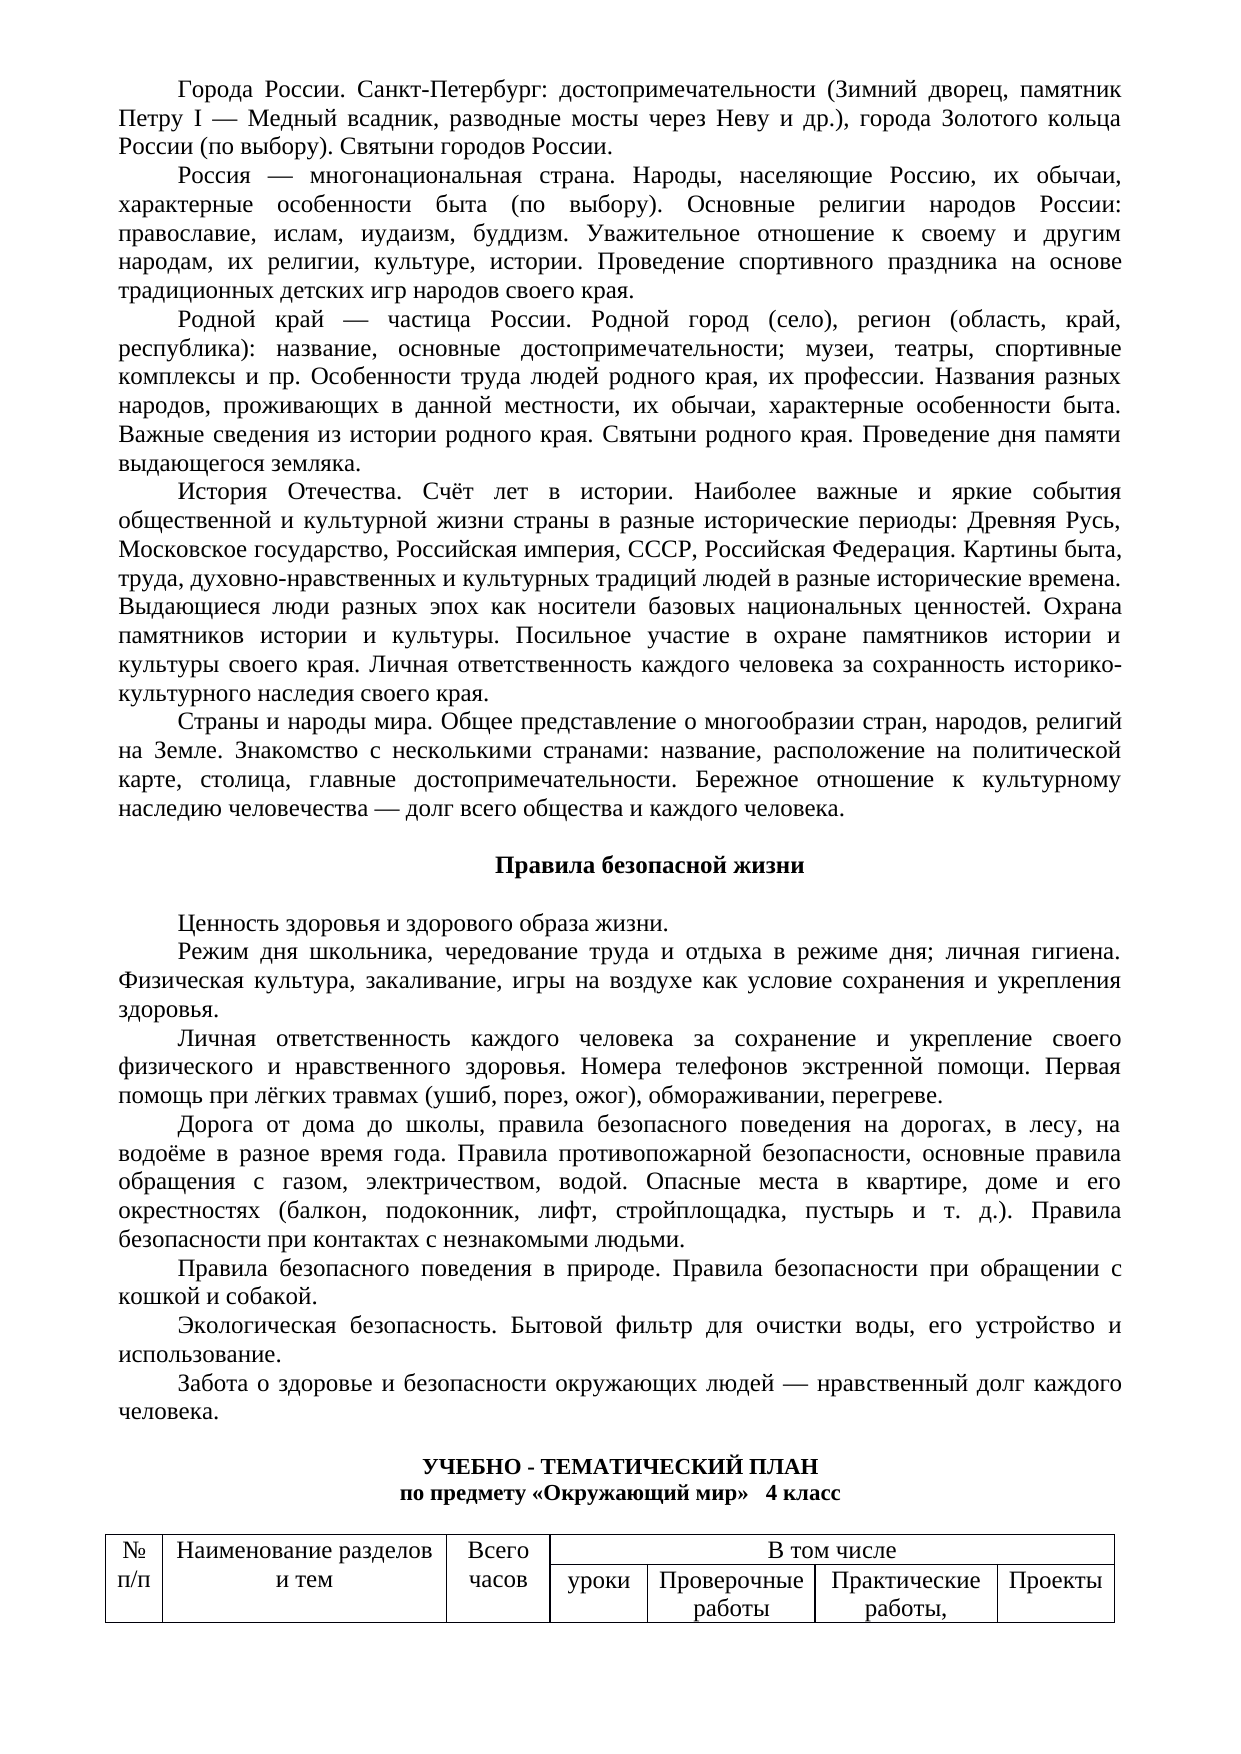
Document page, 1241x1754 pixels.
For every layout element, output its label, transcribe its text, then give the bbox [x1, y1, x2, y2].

table_cell Проекты [998, 1565, 1114, 1622]
text Страны и народы мира. Общее представление о многообразии стран, народов, религий на Земле. Знакомство с несколькими странами: название, расположение на политической карте, столица, главные достопримечательности. Бережное отношение к культурному наследию человечества — долг всего общества и каждого человека. [118, 706, 1122, 821]
table_header Наименование разделов и тем [163, 1535, 446, 1622]
text Режим дня школьника, чередование труда и отдыха в режиме дня; личная гигиена. Физическая культура, закаливание, игры на воздухе как условие сохранения и укрепления здоровья. [118, 936, 1122, 1023]
text по предмету «Окружающий мир» 4 класс [118, 1479, 1122, 1506]
text Правила безопасной жизни [118, 850, 1122, 879]
text Забота о здоровье и безопасности окружающих людей — нравственный долг каждого человека. [118, 1368, 1122, 1425]
text Экологическая безопасность. Бытовой фильтр для очистки воды, его устройство и использование. [118, 1310, 1122, 1368]
text Правила безопасного поведения в природе. Правила безопасности при обращении с кошкой и собакой. [118, 1253, 1122, 1310]
text Россия — многонациональная страна. Народы, населяющие Россию, их обычаи, характерные особенности быта (по выбору). Основные религии народов России: православие, ислам, иудаизм, буддизм. Уважительное отношение к своему и другим народам, их религии, культуре, истории. Проведение спортивного праздника на основе традиционных детских игр народов своего края. [118, 160, 1122, 304]
text Личная ответственность каждого человека за сохранение и укрепление своего физического и нравственного здоровья. Номера телефонов экстренной помощи. Первая помощь при лёгких травмах (ушиб, порез, ожог), обмораживании, перегреве. [118, 1023, 1122, 1109]
text Города России. Санкт-Петербург: достопримечательности (Зимний дворец, памятник Петру I — Медный всадник, разводные мосты через Неву и др.), города Золотого кольца России (по выбору). Святыни городов России. [118, 74, 1122, 160]
text Ценность здоровья и здорового образа жизни. [118, 908, 1122, 936]
table_cell уроки [551, 1565, 647, 1622]
table_header № п/п [106, 1535, 162, 1622]
text Дорога от дома до школы, правила безопасного поведения на дорогах, в лесу, на водоёме в разное время года. Правила противопожарной безопасности, основные правила обращения с газом, электричеством, водой. Опасные места в квартире, доме и его окрестностях (балкон, подоконник, лифт, стройплощадка, пустырь и т. д.). Правила безопасности при контактах с незнакомыми людьми. [118, 1109, 1122, 1253]
table_cell Проверочные работы [648, 1565, 814, 1622]
table_header Всего часов [447, 1535, 549, 1622]
text История Отечества. Счёт лет в истории. Наиболее важные и яркие события общественной и культурной жизни страны в разные исторические периоды: Древняя Русь, Московское государство, Российская империя, СССР, Российская Федерация. Картины быта, труда, духовно-нравственных и культурных традиций людей в разные исторические времена. Выдающиеся люди разных эпох как носители базовых национальных ценностей. Охрана памятников истории и культуры. Посильное участие в охране памятников истории и культуры своего края. Личная ответственность каждого человека за сохранность историко-культурного наследия своего края. [118, 476, 1122, 706]
text УЧЕБНО - ТЕМАТИЧЕСКИЙ ПЛАН [118, 1453, 1122, 1479]
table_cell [816, 1565, 997, 1622]
text Родной край — частица России. Родной город (село), регион (область, край, республика): название, основные достопримечательности; музеи, театры, спортивные комплексы и пр. Особенности труда людей родного края, их профессии. Названия разных народов, проживающих в данной местности, их обычаи, характерные особенности быта. Важные сведения из истории родного края. Святыни родного края. Проведение дня памяти выдающегося земляка. [118, 304, 1122, 476]
table_header В том числе [551, 1535, 1114, 1564]
